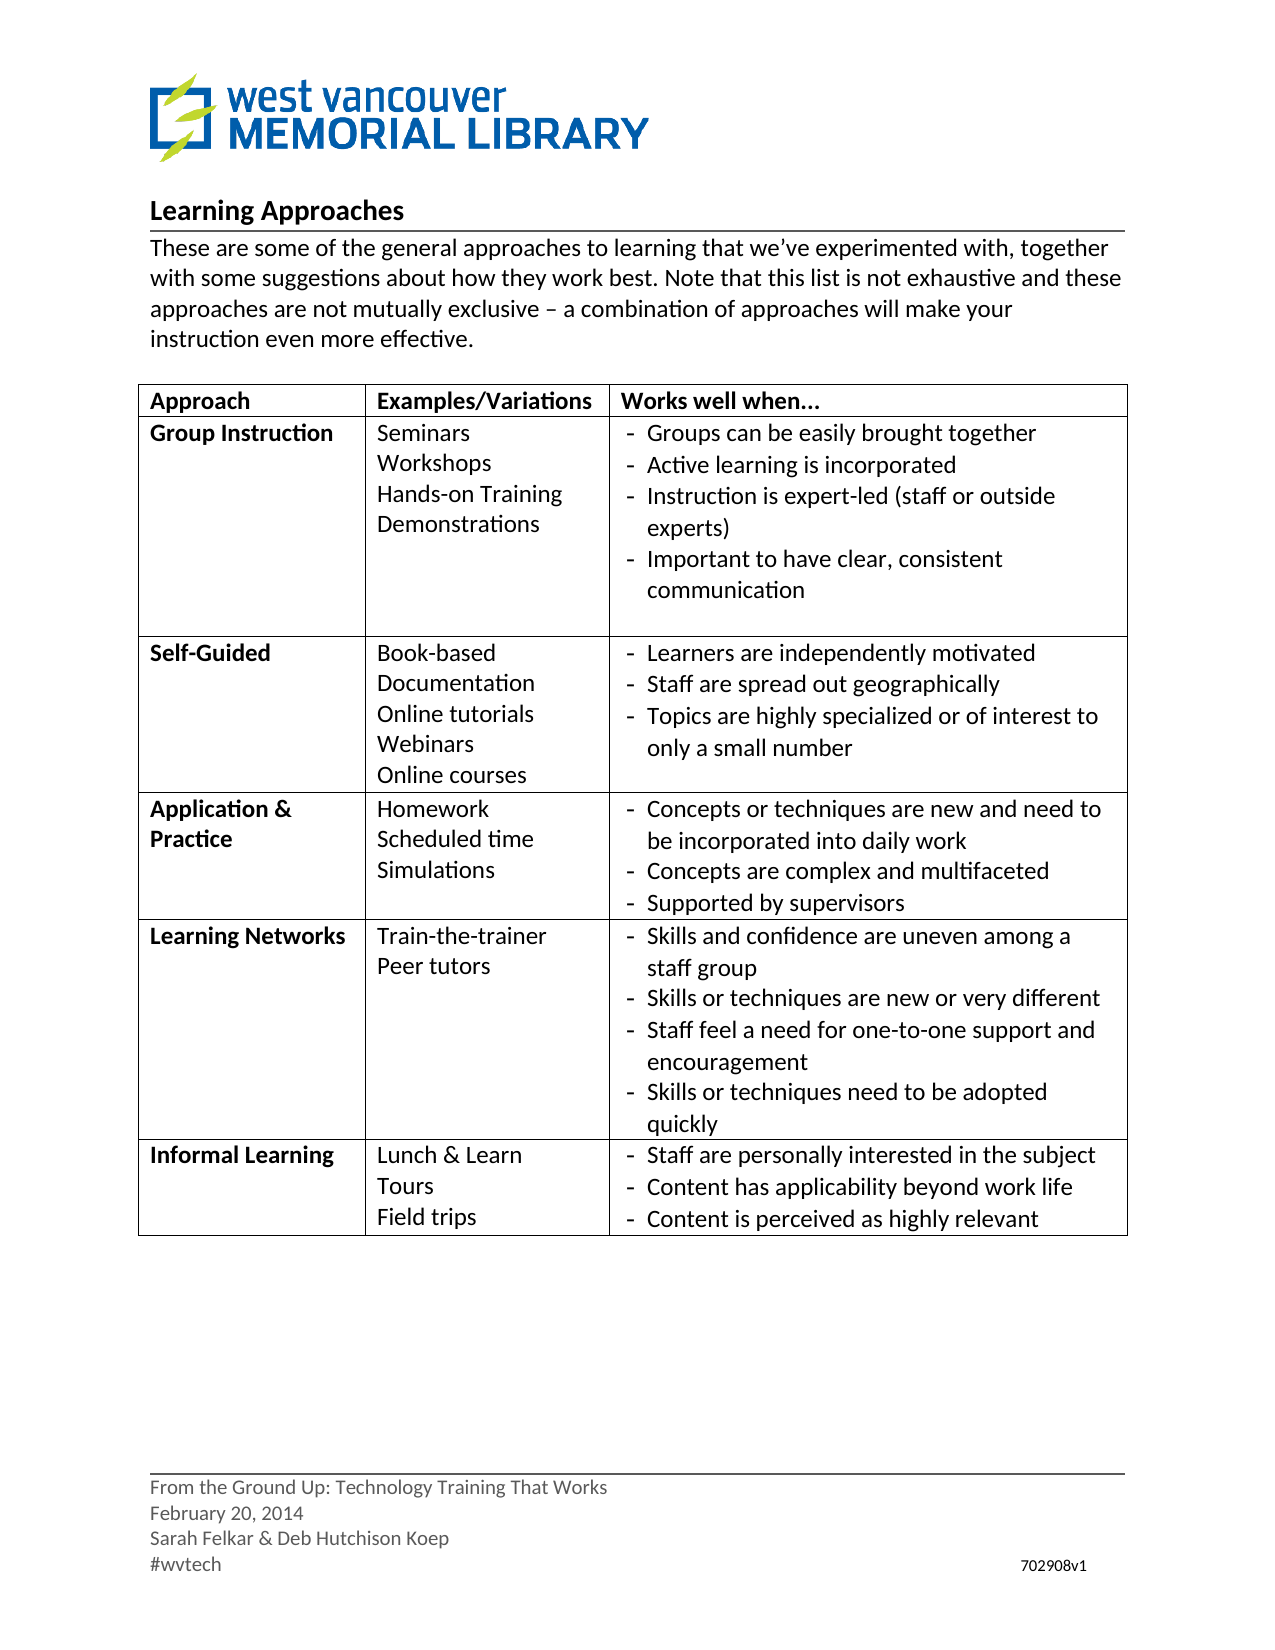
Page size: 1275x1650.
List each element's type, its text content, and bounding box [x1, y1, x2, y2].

picture [150, 73, 649, 162]
table_cell Self-Guided [139, 637, 365, 792]
text Learning Approaches [150, 192, 1125, 230]
table_cell Skills and confidence are uneven among a staff group Skills or techniques are new or very different Staff feel a need for one-to-one support and encouragement Skills or techniques need to be adopted quickly [610, 920, 1127, 1139]
table_cell Seminars Workshops Hands-on Training Demonstrations [366, 417, 609, 636]
table_cell Homework Scheduled time Simulations [366, 793, 609, 919]
table_header Examples/Variations [366, 385, 609, 416]
table_header Approach [139, 385, 365, 416]
table_cell Informal Learning [139, 1140, 365, 1235]
table_cell Learning Networks [139, 920, 365, 1139]
table_header Works well when... [610, 385, 1127, 416]
table_cell Application & Practice [139, 793, 365, 919]
table_cell Group Instruction [139, 417, 365, 636]
table_cell Learners are independently motivated Staff are spread out geographically Topics are highly specialized or of interest to only a small number [610, 637, 1127, 792]
table_cell Train-the-trainer Peer tutors [366, 920, 609, 1139]
table_cell Concepts or techniques are new and need to be incorporated into daily work Concepts are complex and multifaceted Supported by supervisors [610, 793, 1127, 919]
table_cell Staff are personally interested in the subject Content has applicability beyond work life Content is perceived as highly relevant [610, 1140, 1127, 1235]
table_cell Book-based Documentation Online tutorials Webinars Online courses [366, 637, 609, 792]
table_cell Groups can be easily brought together Active learning is incorporated Instruction is expert-led (staff or outside experts) Important to have clear, consistent communication [610, 417, 1127, 636]
table_cell Lunch & Learn Tours Field trips [366, 1140, 609, 1235]
text These are some of the general approaches to learning that we’ve experimented with, together with some suggestions about how they work best. Note that this list is not exhaustive and these approaches are not mutually exclusive – a combination of approaches will make your instruction even more effective. [150, 232, 1125, 354]
